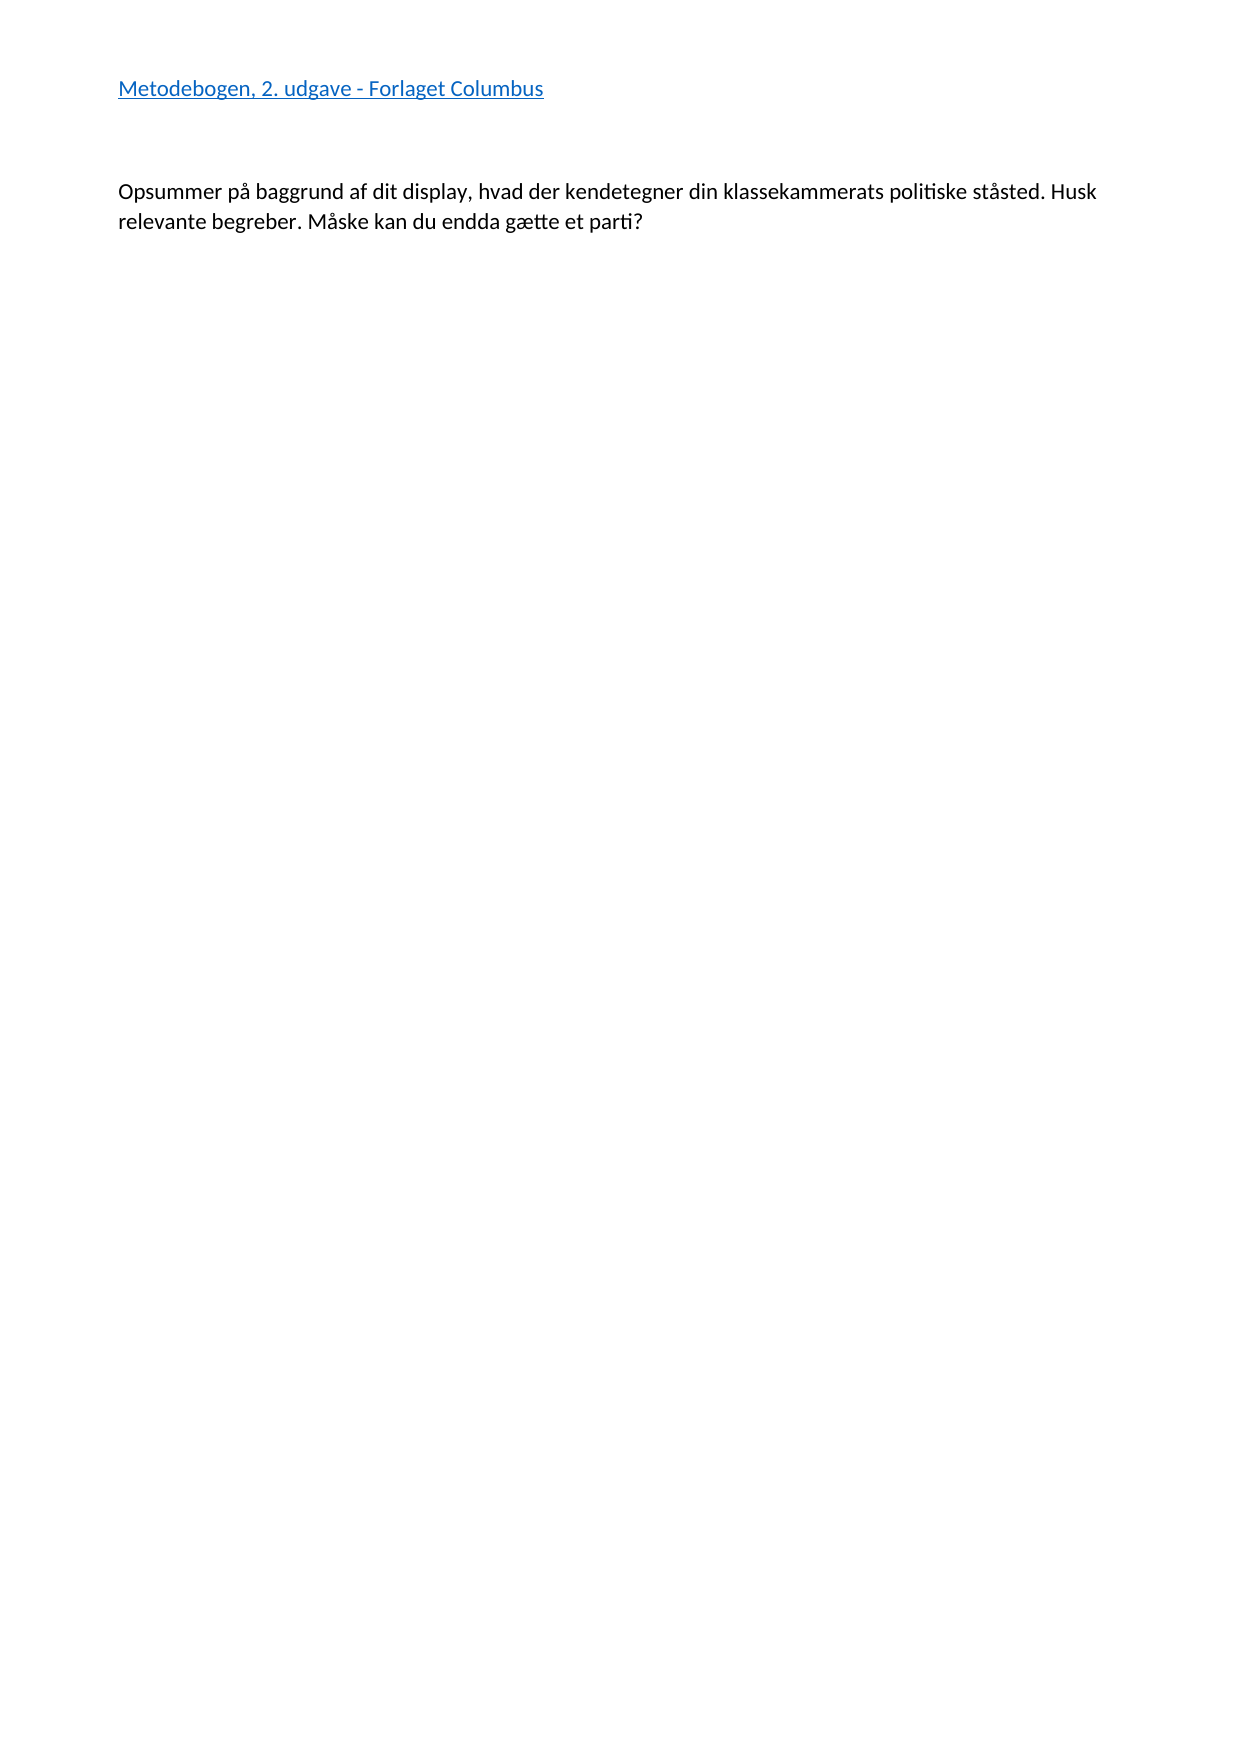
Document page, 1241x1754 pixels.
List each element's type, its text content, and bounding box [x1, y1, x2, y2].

text Opsummer på baggrund af dit display, hvad der kendetegner din klassekammerats politiske ståsted. Husk relevante begreber. Måske kan du endda gætte et parti? [118, 177, 1122, 235]
